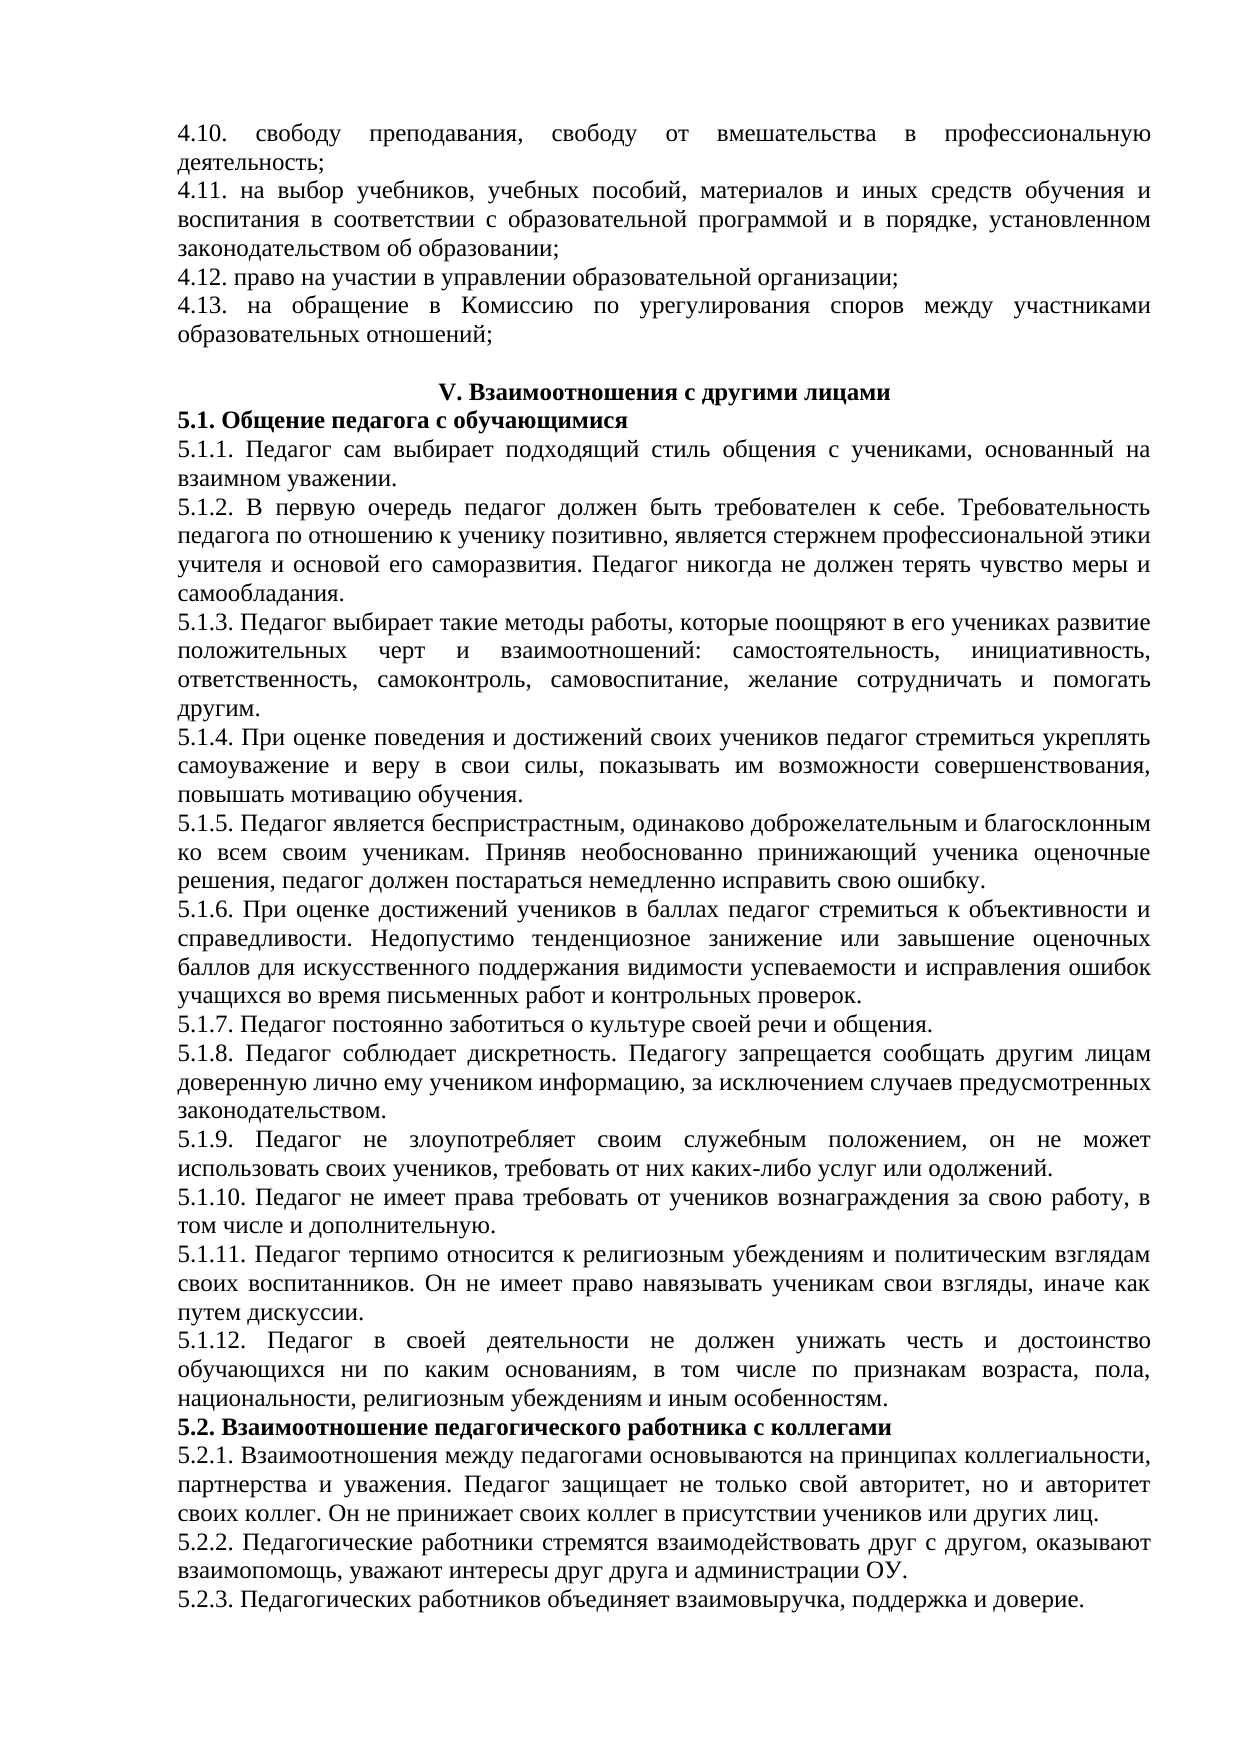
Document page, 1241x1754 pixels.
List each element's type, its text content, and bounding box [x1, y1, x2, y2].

text 4.10. свободу преподавания, свободу от вмешательства в профессиональную деятельность; [177, 118, 1152, 176]
text 5.2.3. Педагогических работников объединяет взаимовыручка, поддержка и доверие. [177, 1584, 1152, 1613]
text 5.2. Взаимоотношение педагогического работника с коллегами [177, 1412, 1152, 1441]
text 5.1.9. Педагог не злоупотребляет своим служебным положением, он не может использовать своих учеников, требовать от них каких-либо услуг или одолжений. [177, 1124, 1152, 1182]
text 5.1. Общение педагога с обучающимися [177, 406, 1152, 434]
text 5.1.4. При оценке поведения и достижений своих учеников педагог стремиться укреплять самоуважение и веру в свои силы, показывать им возможности совершенствования, повышать мотивацию обучения. [177, 722, 1152, 808]
text 5.2.1. Взаимоотношения между педагогами основываются на принципах коллегиальности, партнерства и уважения. Педагог защищает не только свой авторитет, но и авторитет своих коллег. Он не принижает своих коллег в присутствии учеников или других лиц. [177, 1441, 1152, 1527]
text 5.1.11. Педагог терпимо относится к религиозным убеждениям и политическим взглядам своих воспитанников. Он не имеет право навязывать ученикам свои взгляды, иначе как путем дискуссии. [177, 1239, 1152, 1326]
text 5.1.6. При оценке достижений учеников в баллах педагог стремиться к объективности и справедливости. Недопустимо тенденциозное занижение или завышение оценочных баллов для искусственного поддержания видимости успеваемости и исправления ошибок учащихся во время письменных работ и контрольных проверок. [177, 894, 1152, 1009]
text 5.1.7. Педагог постоянно заботиться о культуре своей речи и общения. [177, 1009, 1152, 1038]
text 5.1.8. Педагог соблюдает дискретность. Педагогу запрещается сообщать другим лицам доверенную лично ему учеником информацию, за исключением случаев предусмотренных законодательством. [177, 1038, 1152, 1124]
text 5.1.10. Педагог не имеет права требовать от учеников вознаграждения за свою работу, в том числе и дополнительную. [177, 1182, 1152, 1239]
text 5.1.12. Педагог в своей деятельности не должен унижать честь и достоинство обучающихся ни по каким основаниям, в том числе по признакам возраста, пола, национальности, религиозным убеждениям и иным особенностям. [177, 1326, 1152, 1412]
text 4.12. право на участии в управлении образовательной организации; [177, 262, 1152, 291]
text 5.1.3. Педагог выбирает такие методы работы, которые поощряют в его учениках развитие положительных черт и взаимоотношений: самостоятельность, инициативность, ответственность, самоконтроль, самовоспитание, желание сотрудничать и помогать другим. [177, 607, 1152, 722]
text 5.1.1. Педагог сам выбирает подходящий стиль общения с учениками, основанный на взаимном уважении. [177, 434, 1152, 492]
text 5.1.2. В первую очередь педагог должен быть требователен к себе. Требовательность педагога по отношению к ученику позитивно, является стержнем профессиональной этики учителя и основой его саморазвития. Педагог никогда не должен терять чувство меры и самообладания. [177, 492, 1152, 607]
text 4.13. на обращение в Комиссию по урегулирования споров между участниками образовательных отношений; [177, 291, 1152, 348]
text 5.2.2. Педагогические работники стремятся взаимодействовать друг с другом, оказывают взаимопомощь, уважают интересы друг друга и администрации ОУ. [177, 1527, 1152, 1584]
text 4.11. на выбор учебников, учебных пособий, материалов и иных средств обучения и воспитания в соответствии с образовательной программой и в порядке, установленном законодательством об образовании; [177, 176, 1152, 262]
text 5.1.5. Педагог является беспристрастным, одинаково доброжелательным и благосклонным ко всем своим ученикам. Приняв необоснованно принижающий ученика оценочные решения, педагог должен постараться немедленно исправить свою ошибку. [177, 808, 1152, 894]
text V. Взаимоотношения с другими лицами [177, 377, 1152, 406]
